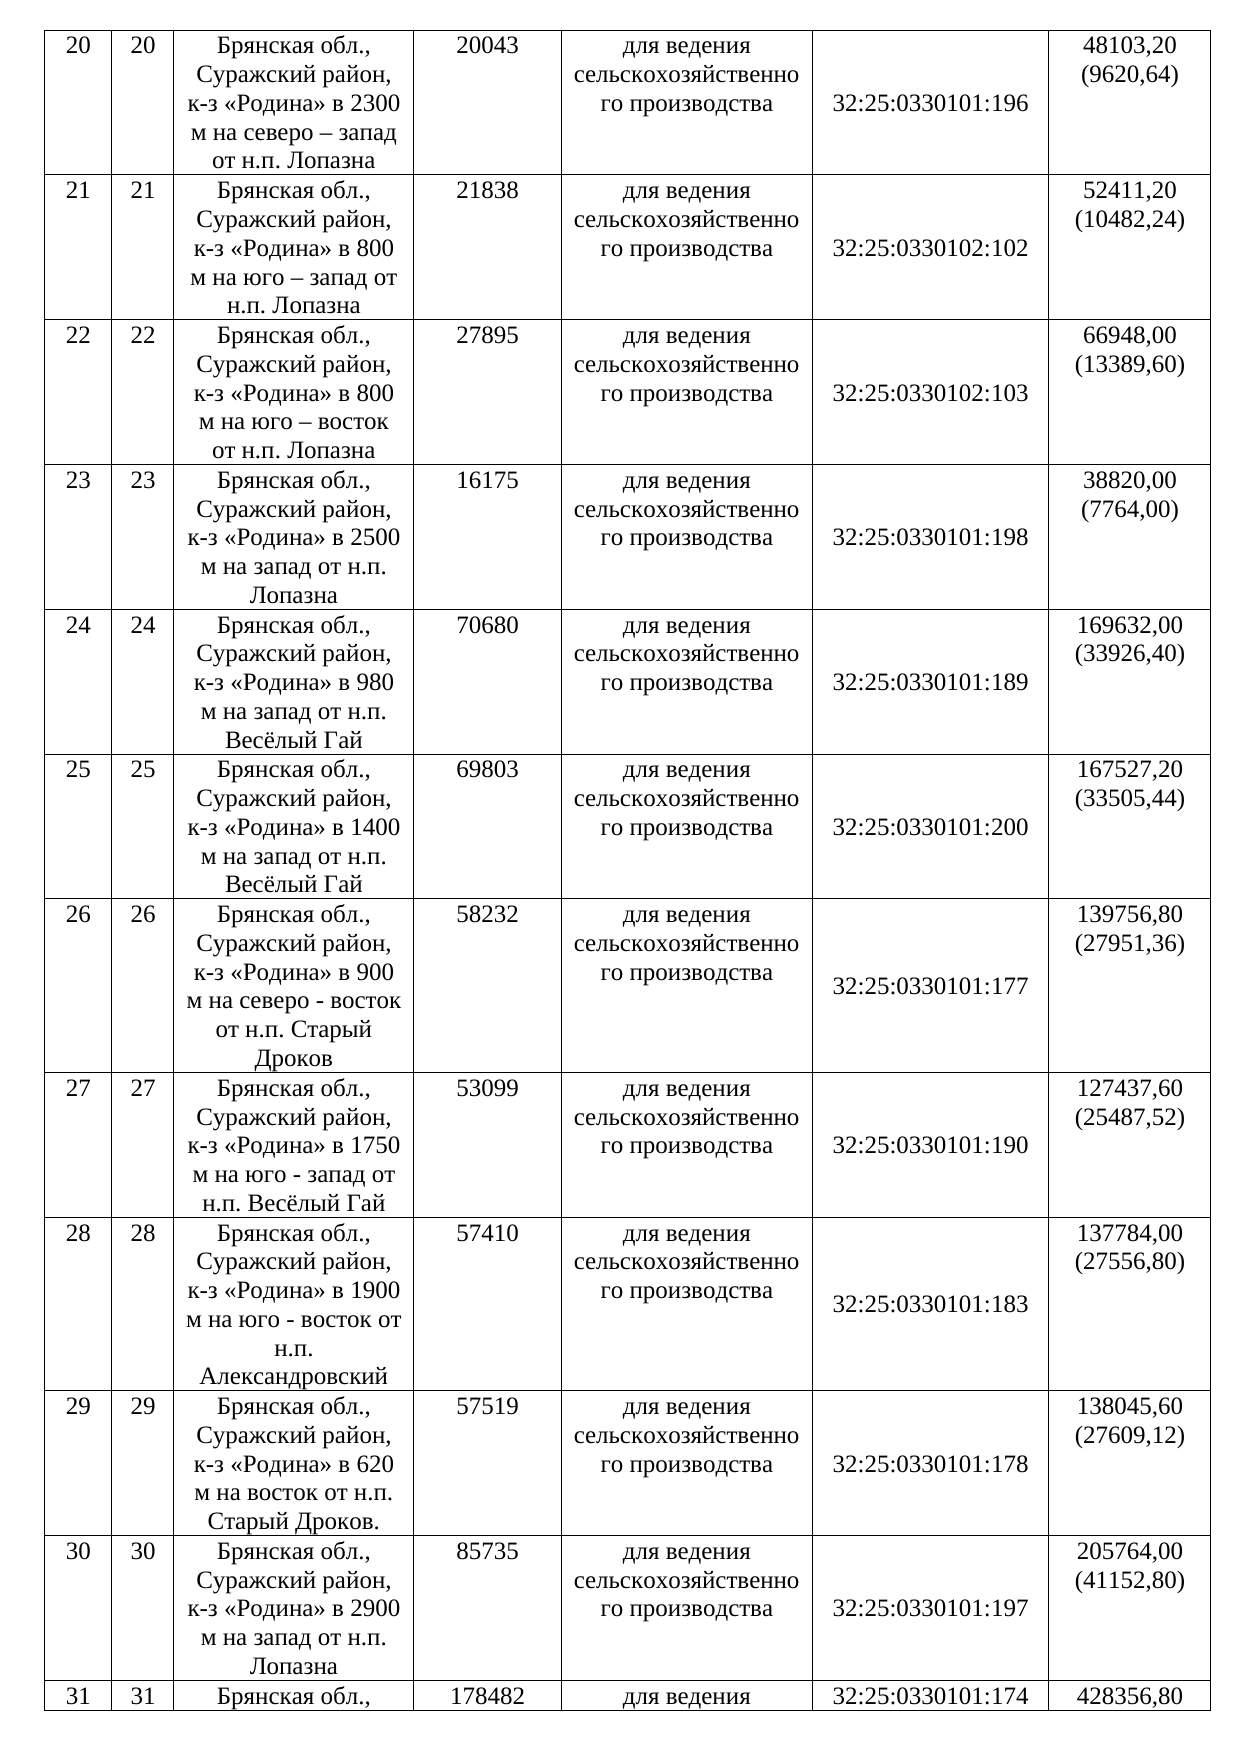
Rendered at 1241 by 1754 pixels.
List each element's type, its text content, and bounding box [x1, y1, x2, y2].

table_cell 32:25:0330102:103 [813, 320, 1048, 464]
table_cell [562, 31, 812, 174]
table_cell 28 [45, 1218, 111, 1390]
table_cell Брянская обл., Суражский район, к-з «Родина» в 2500 м на запад от н.п. Лопазна [174, 465, 413, 609]
table_cell для ведения сельскохозяйственного производства [562, 1073, 812, 1217]
table_cell 24 [112, 610, 173, 753]
table_cell 53099 [414, 1073, 561, 1217]
table_cell Брянская обл., Суражский район, к-з «Родина» в 620 м на восток от н.п. Старый Дроков. [174, 1391, 413, 1535]
table_cell Брянская обл., Суражский район, к-з «Родина» в 800 м на юго – восток от н.п. Лопазна [174, 320, 413, 464]
table_cell 32:25:0330101:174 [813, 1681, 1048, 1709]
table_cell для ведения сельскохозяйственного производства [562, 1391, 812, 1535]
table_cell 127437,60 (25487,52) [1049, 1073, 1210, 1217]
table_cell 21 [112, 175, 173, 319]
table_cell 25 [45, 755, 111, 898]
table_cell 27 [112, 1073, 173, 1217]
table_cell 32:25:0330101:200 [813, 755, 1048, 898]
table_cell 32:25:0330101:183 [813, 1218, 1048, 1390]
table_cell Брянская обл., Суражский район, к-з «Родина» в 900 м на северо - восток от н.п. Старый Дроков [174, 899, 413, 1072]
table_cell 38820,00 (7764,00) [1049, 465, 1210, 609]
table_cell 32:25:0330101:190 [813, 1073, 1048, 1217]
table_cell 20 [112, 31, 173, 174]
table_cell 58232 [414, 899, 561, 1072]
table_cell Брянская обл., Суражский район, к-з «Родина» в 800 м на юго – запад от н.п. Лопазна [174, 175, 413, 319]
table_cell 28 [112, 1218, 173, 1390]
table_cell 139756,80 (27951,36) [1049, 899, 1210, 1072]
table_cell 167527,20 (33505,44) [1049, 755, 1210, 898]
table_cell Брянская обл., Суражский район, к-з «Родина» в 2300 м на северо – запад от н.п. Лопазна [174, 31, 413, 174]
table_cell 22 [45, 320, 111, 464]
table_cell для ведения сельскохозяйственного производства [562, 320, 812, 464]
table_cell 138045,60 (27609,12) [1049, 1391, 1210, 1535]
table_cell 22 [112, 320, 173, 464]
table_cell 23 [112, 465, 173, 609]
table_cell 26 [45, 899, 111, 1072]
table_cell 52411,20 (10482,24) [1049, 175, 1210, 319]
table_cell 27895 [414, 320, 561, 464]
table_cell 26 [112, 899, 173, 1072]
table_cell 32:25:0330102:102 [813, 175, 1048, 319]
table_cell Брянская обл., Суражский район, к-з «Родина» в 1400 м на запад от н.п. Весёлый Гай [174, 755, 413, 898]
table_cell 32:25:0330101:198 [813, 465, 1048, 609]
table_cell 20 [45, 31, 111, 174]
table_cell 31 [112, 1681, 173, 1709]
table_cell 169632,00 (33926,40) [1049, 610, 1210, 753]
table_cell 48103,20 (9620,64) [1049, 31, 1210, 174]
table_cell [174, 1681, 413, 1709]
table_cell 23 [45, 465, 111, 609]
table_cell Брянская обл., Суражский район, к-з «Родина» в 980 м на запад от н.п. Весёлый Гай [174, 610, 413, 753]
table_cell Брянская обл., Суражский район, к-з «Родина» в 1900 м на юго - восток от н.п. Александровский [174, 1218, 413, 1390]
table_cell 25 [112, 755, 173, 898]
table_cell 32:25:0330101:177 [813, 899, 1048, 1072]
table_cell для ведения сельскохозяйственного производства [562, 610, 812, 753]
table_cell 205764,00 (41152,80) [1049, 1536, 1210, 1680]
table_cell 57410 [414, 1218, 561, 1390]
table_cell 57519 [414, 1391, 561, 1535]
table_cell 32:25:0330101:196 [813, 31, 1048, 174]
table_cell 29 [112, 1391, 173, 1535]
table_cell 32:25:0330101:197 [813, 1536, 1048, 1680]
table_cell Брянская обл., Суражский район, к-з «Родина» в 2900 м на запад от н.п. Лопазна [174, 1536, 413, 1680]
table_cell 29 [45, 1391, 111, 1535]
table_cell 30 [45, 1536, 111, 1680]
table_cell 66948,00 (13389,60) [1049, 320, 1210, 464]
table_cell 30 [112, 1536, 173, 1680]
table_cell 69803 [414, 755, 561, 898]
table_cell для ведения сельскохозяйственного производства [562, 465, 812, 609]
table_cell Брянская обл., Суражский район, к-з «Родина» в 1750 м на юго - запад от н.п. Весёлый Гай [174, 1073, 413, 1217]
table_cell для ведения сельскохозяйственного производства [562, 175, 812, 319]
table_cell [1049, 1681, 1210, 1709]
table_cell 27 [45, 1073, 111, 1217]
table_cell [562, 1536, 812, 1680]
table_cell 70680 [414, 610, 561, 753]
table_cell 21 [45, 175, 111, 319]
table_cell 31 [45, 1681, 111, 1709]
table_cell 20043 [414, 31, 561, 174]
table_cell 137784,00 (27556,80) [1049, 1218, 1210, 1390]
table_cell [562, 1681, 812, 1709]
table_cell для ведения сельскохозяйственного производства [562, 1218, 812, 1390]
table_cell 32:25:0330101:178 [813, 1391, 1048, 1535]
table_cell 24 [45, 610, 111, 753]
table_cell 32:25:0330101:189 [813, 610, 1048, 753]
table_cell 178482 [414, 1681, 561, 1709]
table_cell 16175 [414, 465, 561, 609]
table_cell 85735 [414, 1536, 561, 1680]
table_cell для ведения сельскохозяйственного производства [562, 899, 812, 1072]
table_cell для ведения сельскохозяйственного производства [562, 755, 812, 898]
table_cell 21838 [414, 175, 561, 319]
